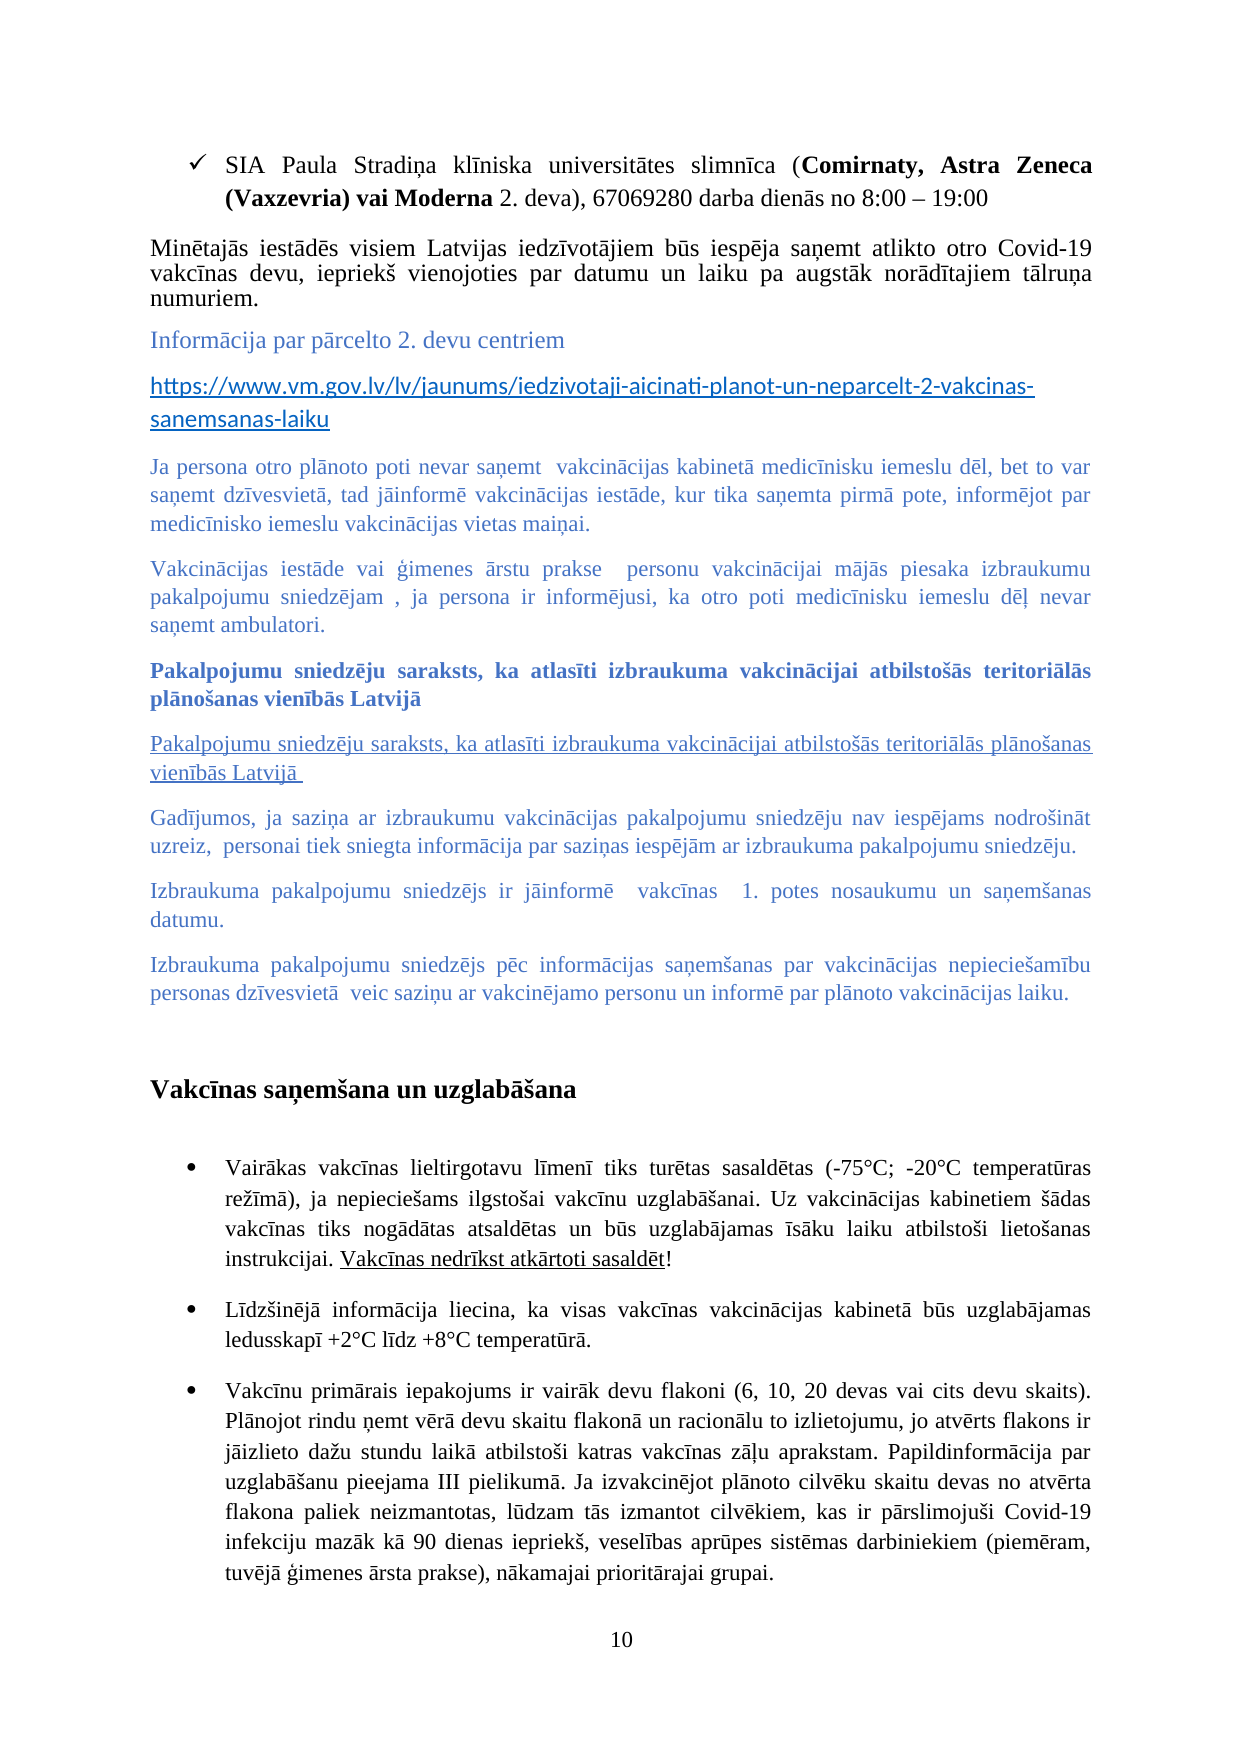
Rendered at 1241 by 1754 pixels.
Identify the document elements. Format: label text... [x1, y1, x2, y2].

text Ja persona otro plānoto poti nevar saņemt vakcinācijas kabinetā medicīnisku iemeslu dēl, bet to var saņemt dzīvesvietā, tad jāinformē vakcinācijas iestāde, kur tika saņemta pirmā pote, informējot par medicīnisko iemeslu vakcinācijas vietas maiņai. [150, 453, 1093, 536]
list Vakcīnu primārais iepakojums ir vairāk devu flakoni (6, 10, 20 devas vai cits devu skaits). Plānojot rindu ņemt vērā devu skaitu flakonā un racionālu to izlietojumu, jo atvērts flakons ir jāizlieto dažu stundu laikā atbilstoši katras vakcīnas zāļu aprakstam. Papildinformācija par uzglabāšanu pieejama III pielikumā. Ja izvakcinējot plānoto cilvēku skaitu devas no atvērta flakona paliek neizmantotas, lūdzam tās izmantot cilvēkiem, kas ir pārslimojuši Covid-19 infekciju mazāk kā 90 dienas iepriekš, veselības aprūpes sistēmas darbiniekiem (piemēram, tuvējā ģimenes ārsta prakse), nākamajai prioritārajai grupai. [187, 1377, 1093, 1585]
text Izbraukuma pakalpojumu sniedzējs ir jāinformē vakcīnas 1. potes nosaukumu un saņemšanas datumu. [150, 877, 1093, 932]
subtitle Vakcīnas saņemšana un uzglabāšana [150, 1074, 1093, 1105]
list SIA Paula Stradiņa klīniska universitātes slimnīca (Comirnaty, Astra Zeneca (Vaxzevria) vai Moderna 2. deva), 67069280 darba dienās no 8:00 – 19:00 [187, 150, 1093, 212]
text Vakcinācijas iestāde vai ģimenes ārstu prakse personu vakcinācijai mājās piesaka izbraukumu pakalpojumu sniedzējam , ja persona ir informējusi, ka otro poti medicīnisku iemeslu dēļ nevar saņemt ambulatori. [150, 555, 1093, 638]
text Minētajās iestādēs visiem Latvijas iedzīvotājiem būs iespēja saņemt atlikto otro Covid-19 vakcīnas devu, iepriekš vienojoties par datumu un laiku pa augstāk norādītajiem tālruņa numuriem. [150, 237, 1093, 312]
text Pakalpojumu sniedzēju saraksts, ka atlasīti izbraukuma vakcinācijai atbilstošās teritoriālās plānošanas vienībās Latvijā [150, 657, 1093, 711]
text Pakalpojumu sniedzēju saraksts, ka atlasīti izbraukuma vakcinācijai atbilstošās teritoriālās plānošanas vienībās Latvijā [150, 754, 1093, 785]
list Vairākas vakcīnas lieltirgotavu līmenī tiks turētas sasaldētas (-75°C; -20°C temperatūras režīmā), ja nepieciešams ilgstošai vakcīnu uzglabāšanai. Uz vakcinācijas kabinetiem šādas vakcīnas tiks nogādātas atsaldētas un būs uzglabājamas īsāku laiku atbilstoši lietošanas instrukcijai. Vakcīnas nedrīkst atkārtoti sasaldēt! [187, 1154, 1093, 1271]
text Gadījumos, ja saziņa ar izbraukumu vakcinācijas pakalpojumu sniedzēju nav iespējams nodrošināt uzreiz, personai tiek sniegta informācija par saziņas iespējām ar izbraukuma pakalpojumu sniedzēju. [150, 804, 1093, 858]
list Līdzšinējā informācija liecina, ka visas vakcīnas vakcinācijas kabinetā būs uzglabājamas ledusskapī +2°C līdz +8°C temperatūrā. [187, 1296, 1093, 1353]
text Informācija par pārcelto 2. devu centriem [150, 328, 1093, 353]
text Izbraukuma pakalpojumu sniedzējs pēc informācijas saņemšanas par vakcinācijas nepieciešamību personas dzīvesvietā veic saziņu ar vakcinējamo personu un informē par plānoto vakcinācijas laiku. [150, 951, 1093, 1006]
text https://www.vm.gov.lv/lv/jaunums/iedzivotaji-aicinati-planot-un-neparcelt-2-vakcinas-sanemsanas-laiku [150, 370, 1093, 434]
text Pakalpojumu sniedzēju saraksts, ka atlasīti izbraukuma vakcinācijai atbilstošās teritoriālās plānošanas vienībās Latvijā [150, 730, 1093, 753]
